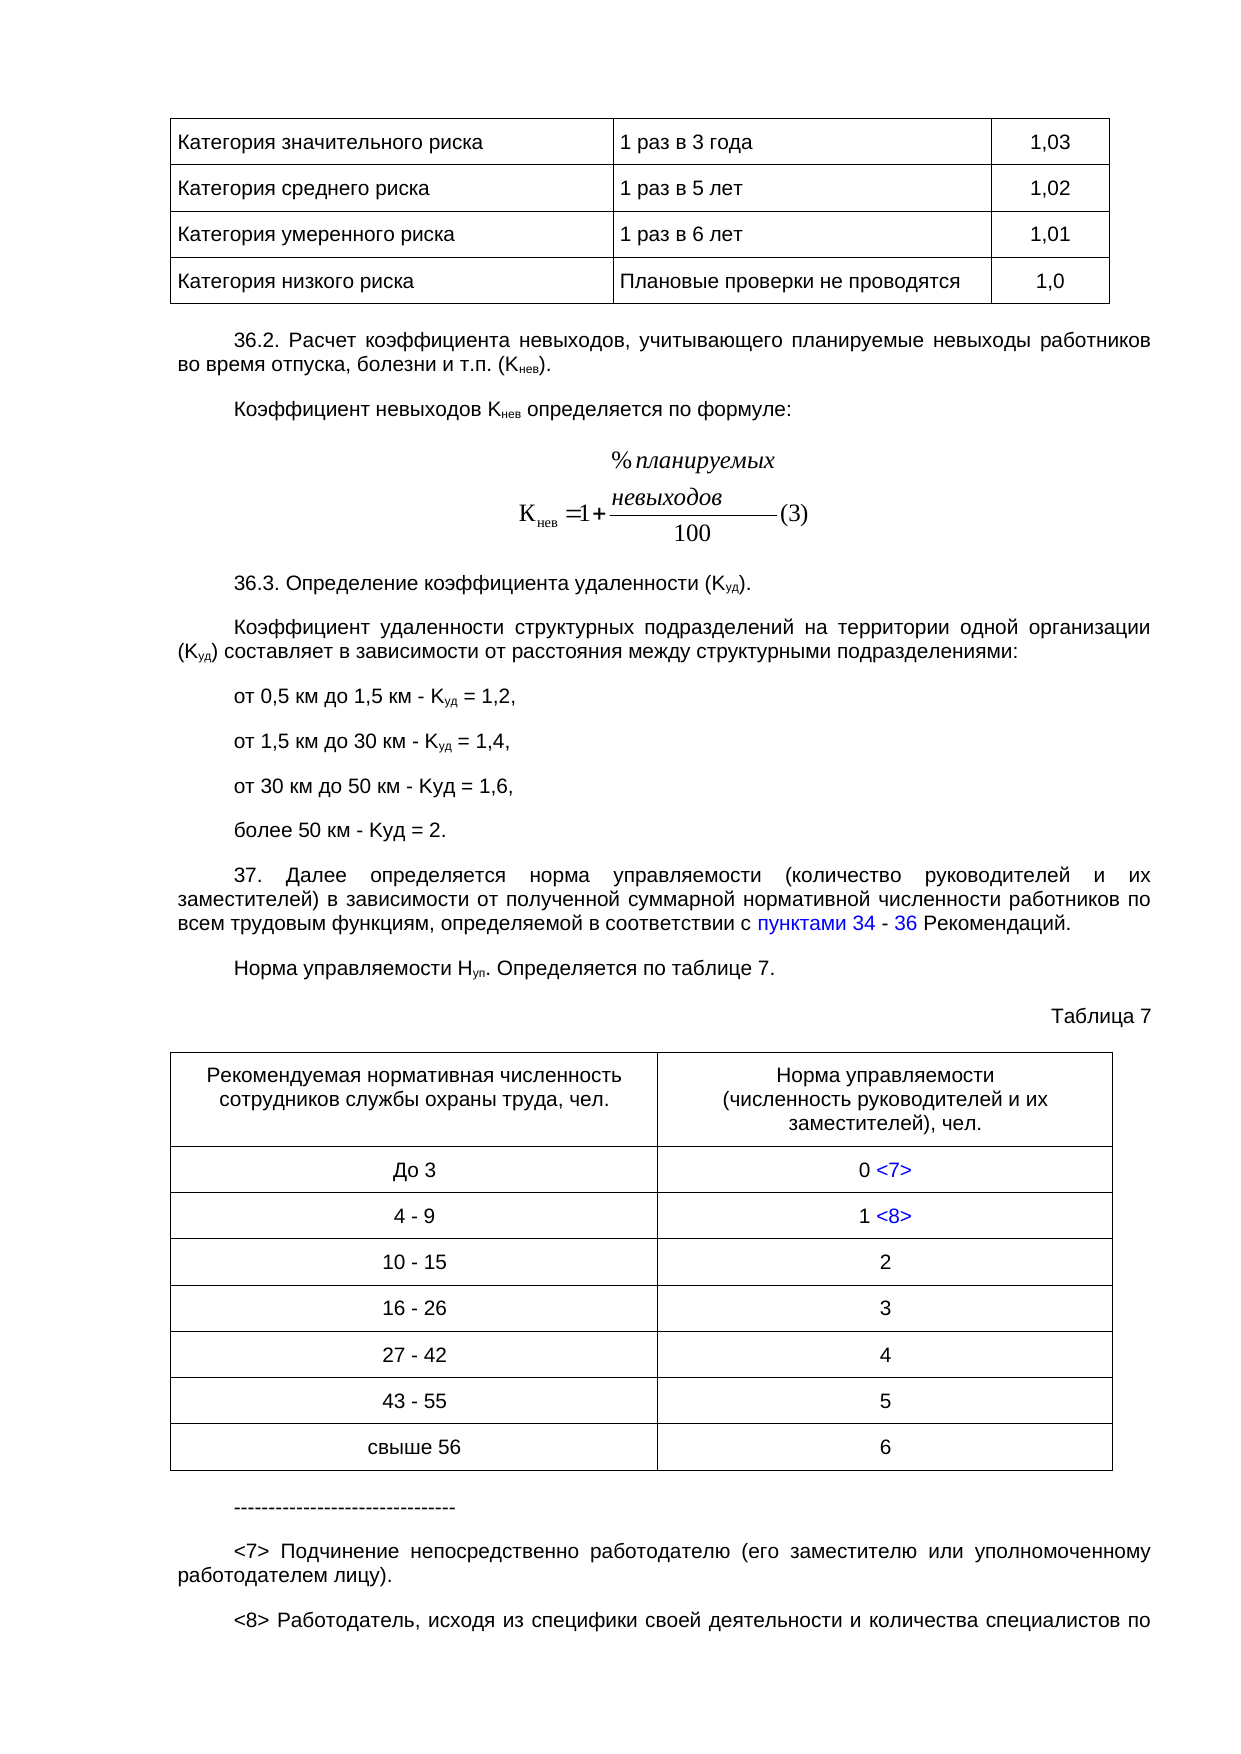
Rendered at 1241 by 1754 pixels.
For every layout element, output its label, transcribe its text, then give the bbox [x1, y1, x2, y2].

text Коэффициент удаленности структурных подразделений на территории одной организации (Kуд) составляет в зависимости от расстояния между структурными подразделениями: [177, 615, 1152, 663]
table_cell Категория низкого риска [171, 258, 613, 303]
table_cell 2 [658, 1239, 1112, 1284]
table_cell 4 [658, 1332, 1112, 1377]
table_cell 1,01 [992, 212, 1109, 257]
table_cell 1 раз в 5 лет [614, 165, 991, 211]
text от 30 км до 50 км - Kуд = 1,6, [177, 773, 1152, 797]
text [177, 1608, 1152, 1632]
table_cell 1 раз в 6 лет [614, 212, 991, 257]
table_cell 1,0 [992, 258, 1109, 303]
table_cell 10 - 15 [171, 1239, 657, 1284]
table_cell Категория умеренного риска [171, 212, 613, 257]
text от 1,5 км до 30 км - Kуд = 1,4, [177, 729, 1152, 753]
table_cell 27 - 42 [171, 1332, 657, 1377]
table_cell Категория среднего риска [171, 165, 613, 211]
table_cell 1 раз в 3 года [614, 119, 991, 164]
table_cell До 3 [171, 1147, 657, 1192]
table_cell свыше 56 [171, 1424, 657, 1469]
text 36.3. Определение коэффициента удаленности (Kуд). [177, 570, 1152, 594]
table_cell 5 [658, 1378, 1112, 1423]
table_cell 1,03 [992, 119, 1109, 164]
table_header Норма управляемости (численность руководителей и их заместителей), чел. [658, 1053, 1112, 1146]
text 36.2. Расчет коэффициента невыходов, учитывающего планируемые невыходы работников во время отпуска, болезни и т.п. (Kнев). [177, 328, 1152, 376]
table_cell 43 - 55 [171, 1378, 657, 1423]
text от 0,5 км до 1,5 км - Kуд = 1,2, [177, 684, 1152, 708]
table_cell 6 [658, 1424, 1112, 1469]
table_cell 3 [658, 1286, 1112, 1331]
table_cell 1,02 [992, 165, 1109, 211]
table_header Рекомендуемая нормативная численность сотрудников службы охраны труда, чел. [171, 1053, 657, 1146]
text более 50 км - Kуд = 2. [177, 818, 1152, 842]
table_cell 16 - 26 [171, 1286, 657, 1331]
text Коэффициент невыходов Kнев определяется по формуле: [177, 397, 1152, 421]
table_cell 4 - 9 [171, 1193, 657, 1238]
text Таблица 7 [177, 1004, 1152, 1028]
table_cell Категория значительного риска [171, 119, 613, 164]
text <7> Подчинение непосредственно работодателю (его заместителю или уполномоченному работодателем лицу). [177, 1539, 1152, 1587]
text Норма управляемости Нуп. Определяется по таблице 7. [177, 956, 1152, 980]
table_cell 1 <8> [658, 1193, 1112, 1238]
table_cell Плановые проверки не проводятся [614, 258, 991, 303]
text 37. Далее определяется норма управляемости (количество руководителей и их заместителей) в зависимости от полученной суммарной нормативной численности работников по всем трудовым функциям, определяемой в соответствии с пунктами 34 - 36 Рекомендаций. [177, 863, 1152, 935]
text -------------------------------- [177, 1494, 1152, 1518]
table_cell 0 <7> [658, 1147, 1112, 1192]
